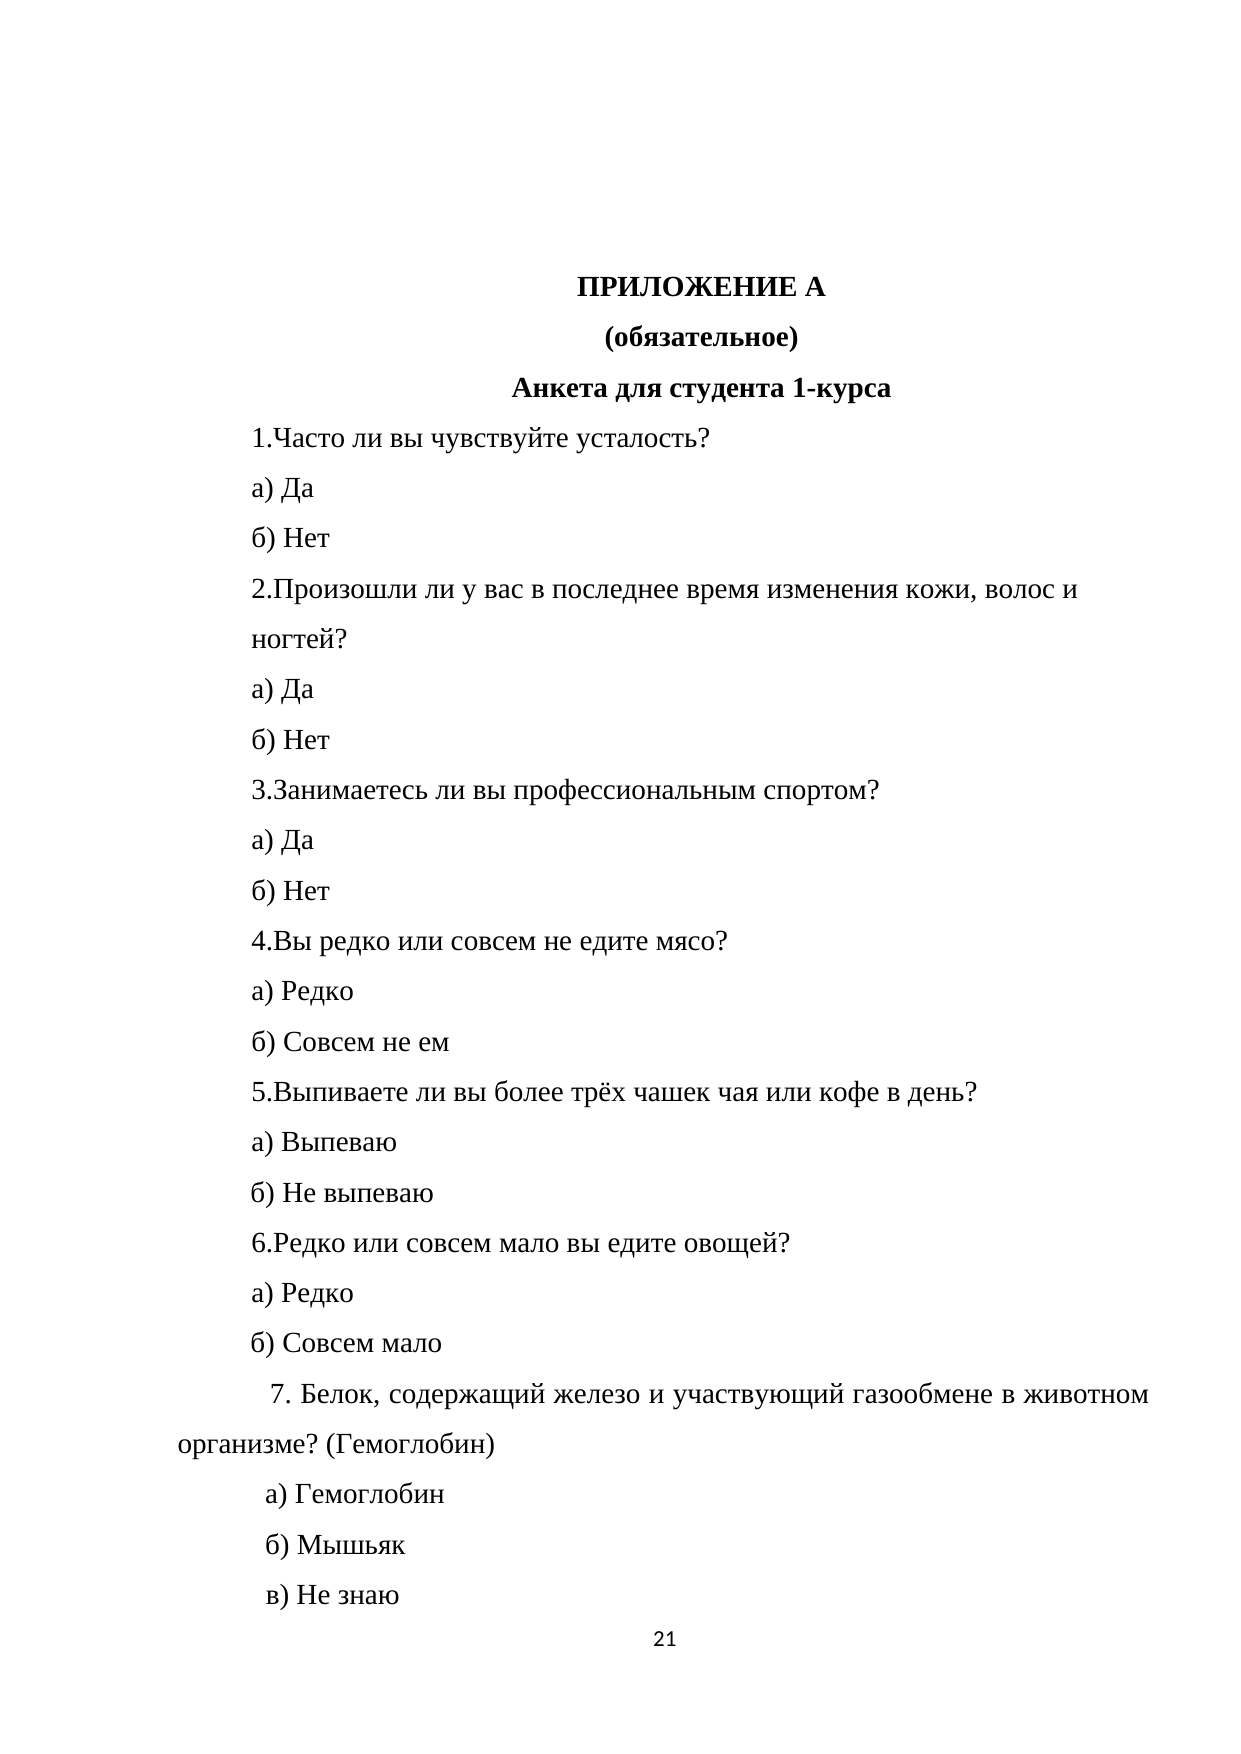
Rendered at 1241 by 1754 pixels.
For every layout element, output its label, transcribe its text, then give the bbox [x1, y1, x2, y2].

text в) Не знаю [177, 1577, 1152, 1611]
text 7. Белок, содержащий железо и участвующий газообмене в животном организме? (Гемоглобин) [177, 1376, 1152, 1460]
text 2.Произошли ли у вас в последнее время изменения кожи, волос и [177, 571, 1152, 604]
text а) Выпеваю [177, 1124, 1152, 1158]
text а) Да [177, 470, 1152, 504]
text а) Да [177, 672, 1152, 705]
text а) Гемоглобин [177, 1477, 1152, 1510]
text а) Редко [177, 1275, 1152, 1309]
text ПРИЛОЖЕНИЕ А [177, 269, 1152, 303]
text 5.Выпиваете ли вы более трёх чашек чая или кофе в день? [177, 1074, 1152, 1108]
text 1.Часто ли вы чувствуйте усталость? [177, 420, 1152, 453]
text а) Редко [177, 973, 1152, 1007]
text б) Совсем не ем [177, 1024, 1152, 1057]
text Анкета для студента 1-курса [177, 370, 1152, 403]
text (обязательное) [177, 319, 1152, 353]
text ногтей? [177, 621, 1152, 655]
text б) Нет [177, 873, 1152, 906]
text а) Да [177, 822, 1152, 856]
text 6.Редко или совсем мало вы едите овощей? [177, 1225, 1152, 1258]
text б) Совсем мало [177, 1326, 1152, 1359]
text б) Не выпеваю [177, 1175, 1152, 1208]
text б) Нет [177, 722, 1152, 755]
text 4.Вы редко или совсем не едите мясо? [177, 923, 1152, 957]
text 3.Занимаетесь ли вы профессиональным спортом? [177, 772, 1152, 806]
text б) Мышьяк [177, 1527, 1152, 1560]
text б) Нет [177, 521, 1152, 554]
